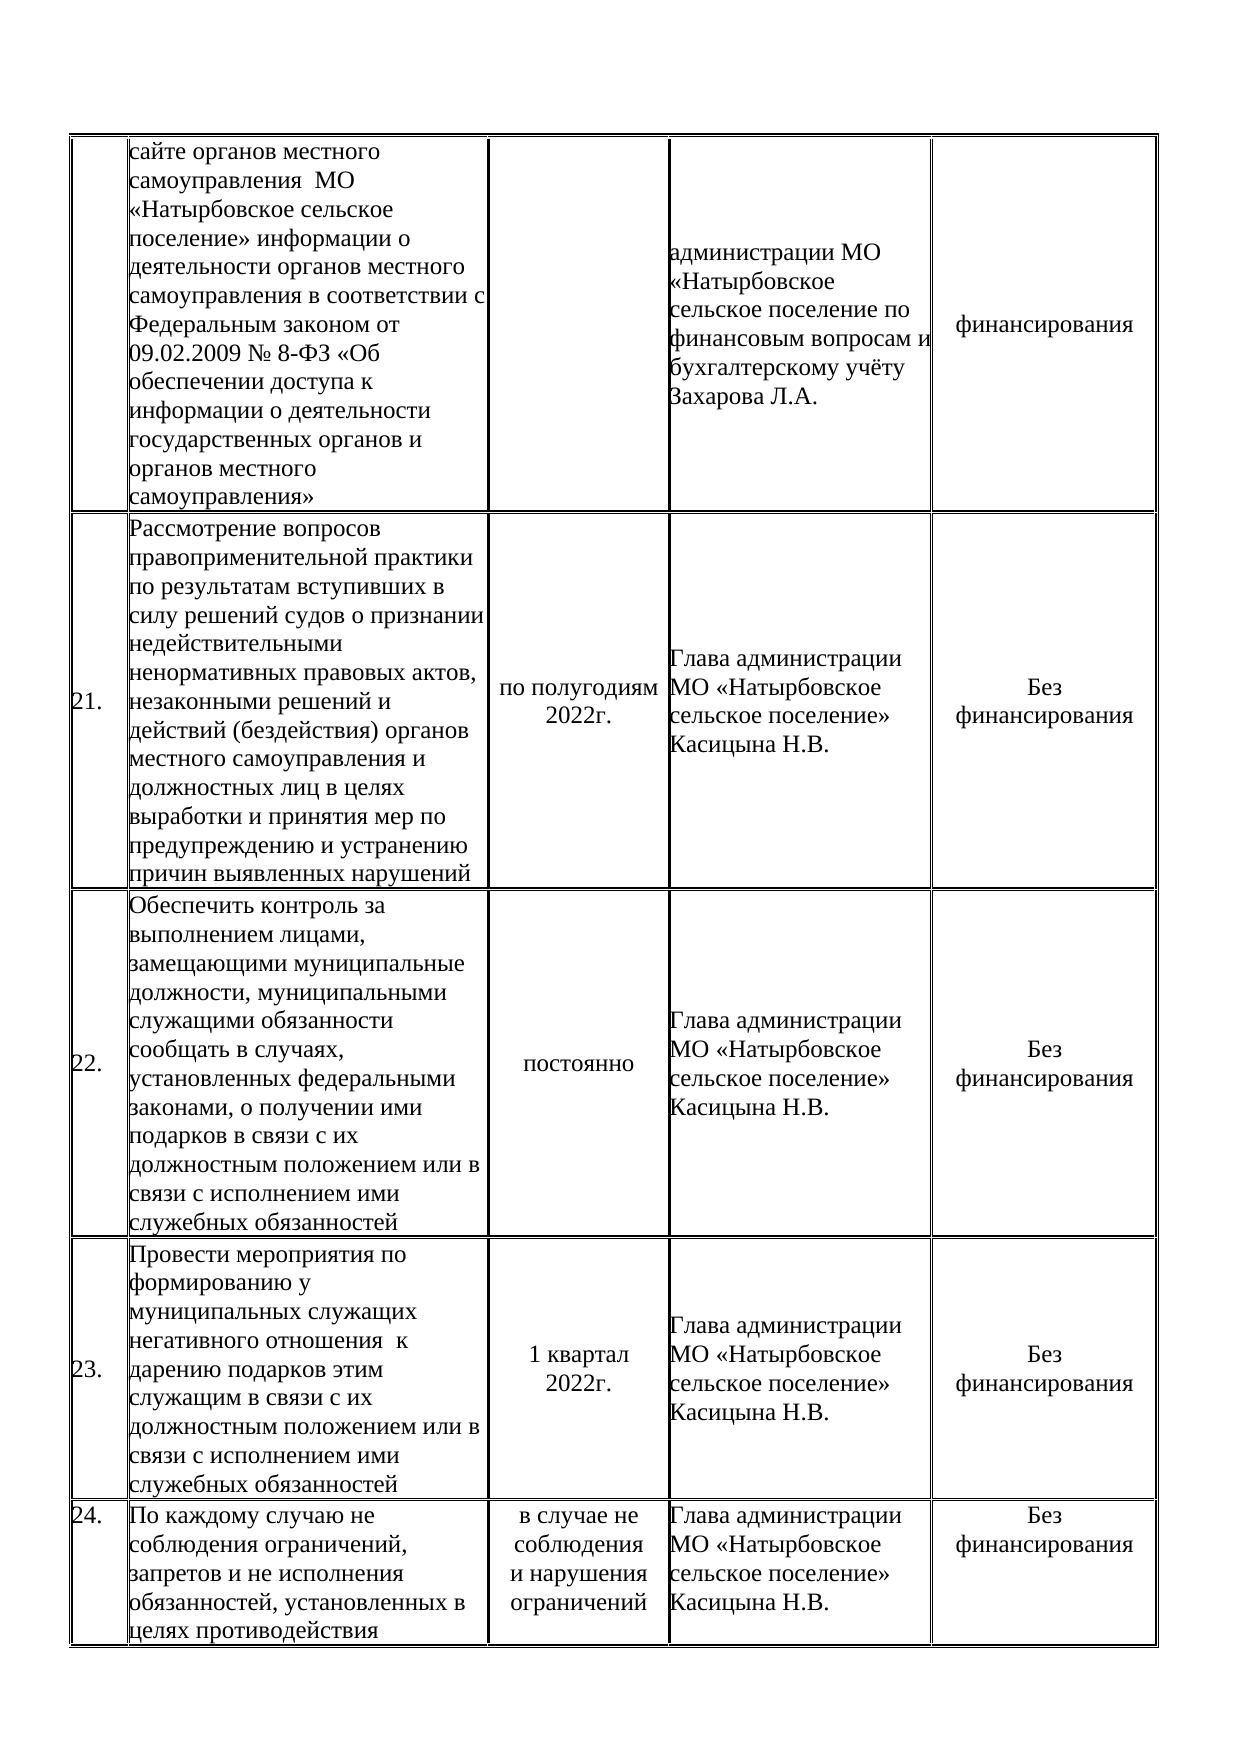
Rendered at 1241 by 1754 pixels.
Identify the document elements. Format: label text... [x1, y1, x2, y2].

table_cell Глава администрации МО «Натырбовское сельское поселение» Касицына Н.В. [671, 891, 930, 1235]
table_cell постоянно [488, 135, 669, 510]
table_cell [129, 135, 488, 510]
table_cell 20. [71, 137, 128, 510]
table_cell 1 квартал 2022г. [490, 1239, 668, 1497]
table_cell Провести мероприятия по формированию у муниципальных служащих негативного отношения к дарению подарков этим служащим в связи с их должностным положением или в связи с исполнением ими служебных обязанностей [130, 1239, 487, 1497]
table_cell 24. [71, 1501, 128, 1644]
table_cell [669, 1501, 932, 1644]
table_cell Без финансирования [933, 510, 1156, 887]
table_cell Без финансирования [933, 887, 1156, 1235]
table_cell 23. [73, 1239, 127, 1497]
table_cell Обеспечить контроль за выполнением лицами, замещающими муниципальные должности, муниципальными служащими обязанности сообщать в случаях, установленных федеральными законами, о получении ими подарков в связи с их должностным положением или в связи с исполнением ими служебных обязанностей [130, 891, 487, 1235]
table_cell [669, 137, 932, 510]
table_cell 21. [73, 514, 127, 887]
table_cell по полугодиям 2022г. [490, 514, 668, 887]
table_cell Без финансирования [932, 1498, 1156, 1644]
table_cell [488, 1501, 669, 1644]
table_cell Без финансирования [932, 137, 1155, 510]
table_cell Рассмотрение вопросов правоприменительной практики по результатам вступивших в силу решений судов о признании недействительными ненормативных правовых актов, незаконными решений и действий (бездействия) органов местного самоуправления и должностных лиц в целях выработки и принятия мер по предупреждению и устранению причин выявленных нарушений [130, 514, 487, 887]
table_cell 22. [73, 891, 127, 1235]
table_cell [129, 1501, 488, 1644]
table_cell Без финансирования [933, 1235, 1156, 1497]
table_cell Глава администрации МО «Натырбовское сельское поселение» Касицына Н.В. [671, 1239, 930, 1497]
table_cell Глава администрации МО «Натырбовское сельское поселение» Касицына Н.В. [671, 514, 930, 887]
table_cell постоянно [490, 891, 668, 1235]
